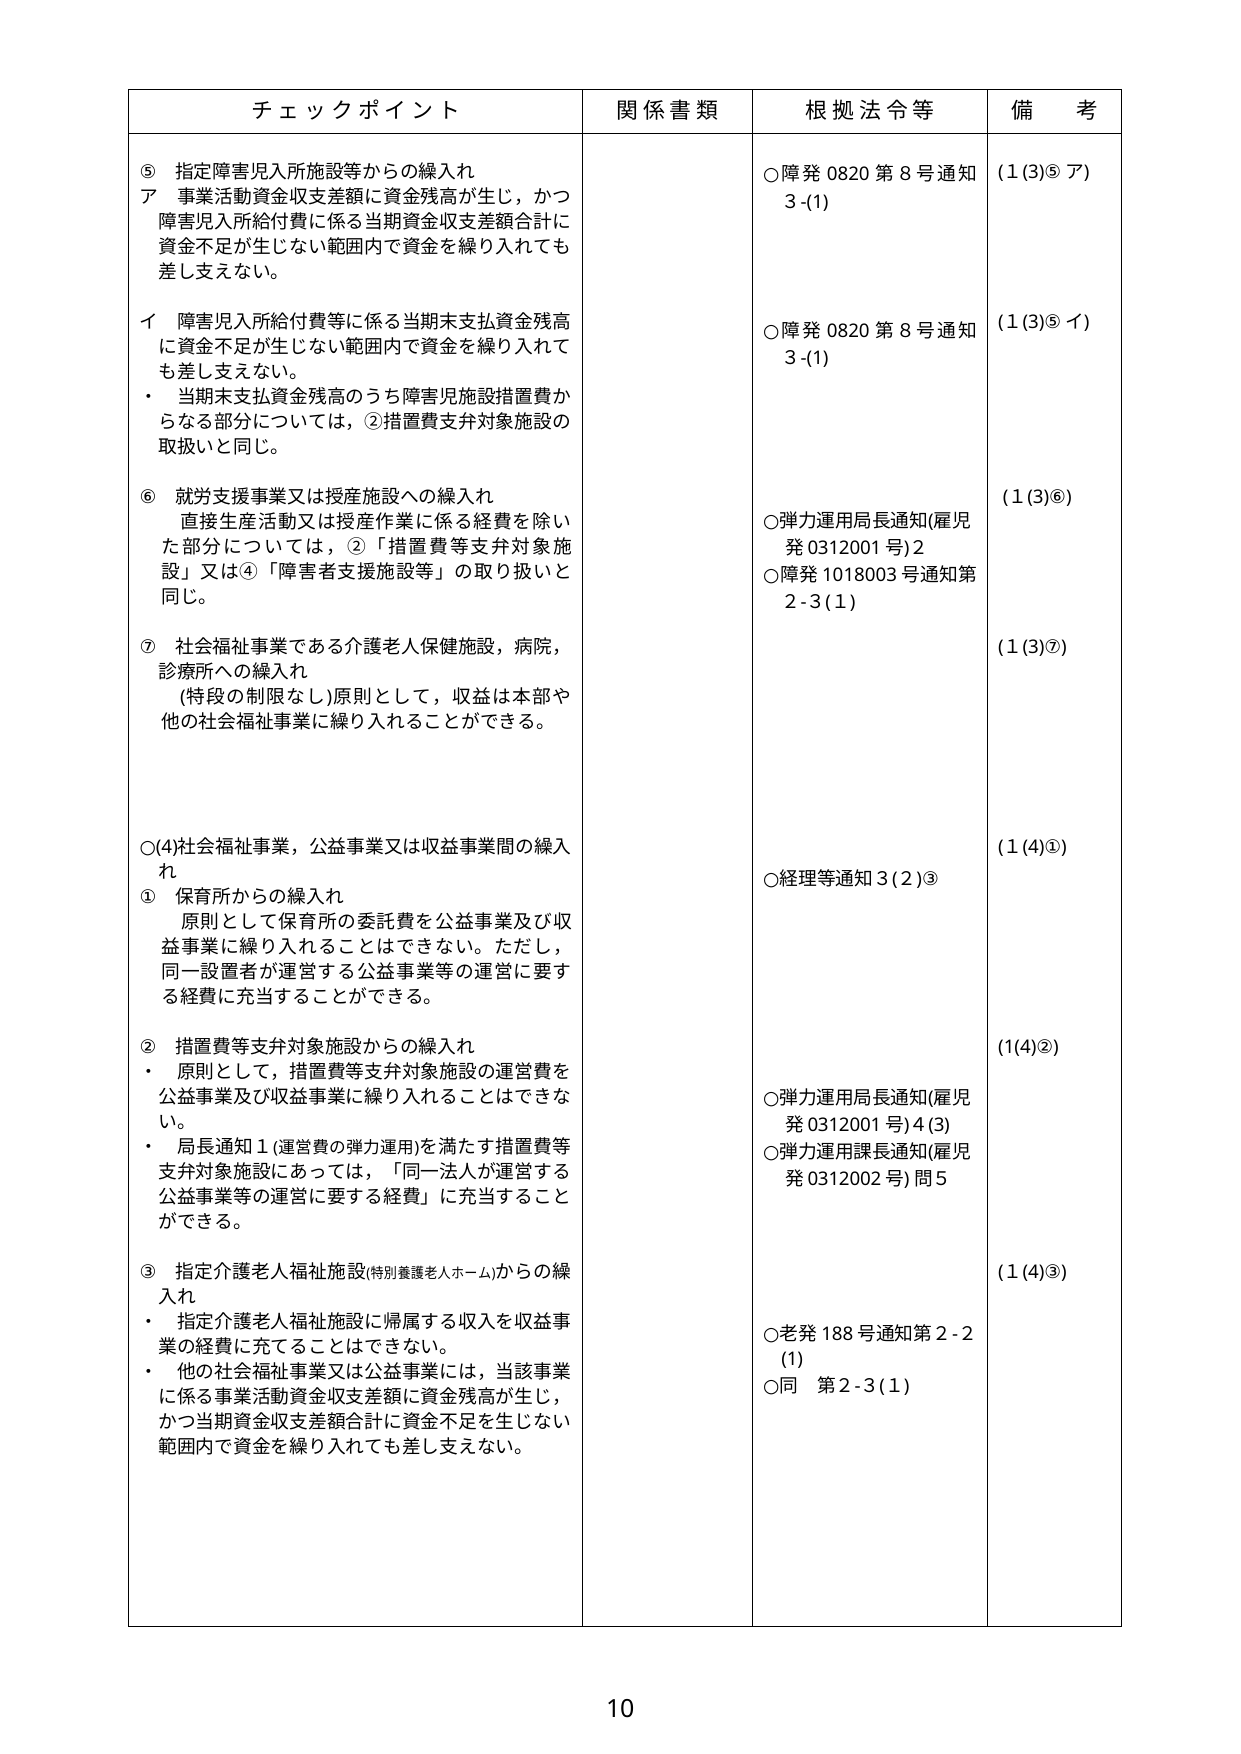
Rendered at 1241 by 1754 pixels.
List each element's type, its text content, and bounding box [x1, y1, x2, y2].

table_header チ ェ ッ ク ポ イ ン ト [129, 90, 582, 132]
table_header 備 考 [988, 90, 1121, 132]
table_cell ⑤ 指定障害児入所施設等からの繰入れ ア 事業活動資金収支差額に資金残高が生じ，かつ障害児入所給付費に係る当期資金収支差額合計に資金不足が生じない範囲内で資金を繰り入れても差し支えない。 イ 障害児入所給付費等に係る当期末支払資金残高に資金不足が生じない範囲内で資金を繰り入れても差し支えない。 ・ 当期末支払資金残高のうち障害児施設措置費からなる部分については，②措置費支弁対象施設の取扱いと同じ。 ⑥ 就労支援事業又は授産施設への繰入れ 直接生産活動又は授産作業に係る経費を除いた部分については，②「措置費等支弁対象施設」又は④「障害者支援施設等」の取り扱いと同じ。 ⑦ 社会福祉事業である介護老人保健施設，病院，診療所への繰入れ (特段の制限なし)原則として，収益は本部や 他の社会福祉事業に繰り入れることができる。 ○(4)社会福祉事業，公益事業又は収益事業間の繰入れ ① 保育所からの繰入れ 原則として保育所の委託費を公益事業及び収益事業に繰り入れることはできない。ただし，同一設置者が運営する公益事業等の運営に要する経費に充当することができる。 ② 措置費等支弁対象施設からの繰入れ ・ 原則として，措置費等支弁対象施設の運営費を公益事業及び収益事業に繰り入れることはできない。 ・ 局長通知１(運営費の弾力運用)を満たす措置費等支弁対象施設にあっては，「同一法人が運営する公益事業等の運営に要する経費」に充当することができる。 ③ 指定介護老人福祉施設(特別養護老人ホーム)からの繰入れ ・ 指定介護老人福祉施設に帰属する収入を収益事業の経費に充てることはできない。 ・ 他の社会福祉事業又は公益事業には，当該事業に係る事業活動資金収支差額に資金残高が生じ，かつ当期資金収支差額合計に資金不足を生じない範囲内で資金を繰り入れても差し支えない。 [129, 134, 582, 1626]
table_header 関 係 書 類 [583, 90, 752, 132]
table_cell [583, 134, 752, 1626]
table_cell ○障発0820第８号通知３-(1) ○障発0820第８号通知３-(1) ○弾力運用局長通知(雇児 発0312001号)２ ○障発1018003号通知第２-３(１) ○経理等通知３(２)③ ○弾力運用局長通知(雇児 発0312001号)４(3) ○弾力運用課長通知(雇児 発0312002号) 問５ ○老発188号通知第２-２(1) ○同 第２-３(１) [753, 134, 987, 1626]
table_header 根 拠 法 令 等 [753, 90, 987, 132]
table_cell (１(3)⑤ア) (１(3)⑤イ) (１(3)⑥) (１(3)⑦) (１(4)①) (1(4)②) (１(4)③) [988, 134, 1121, 1626]
